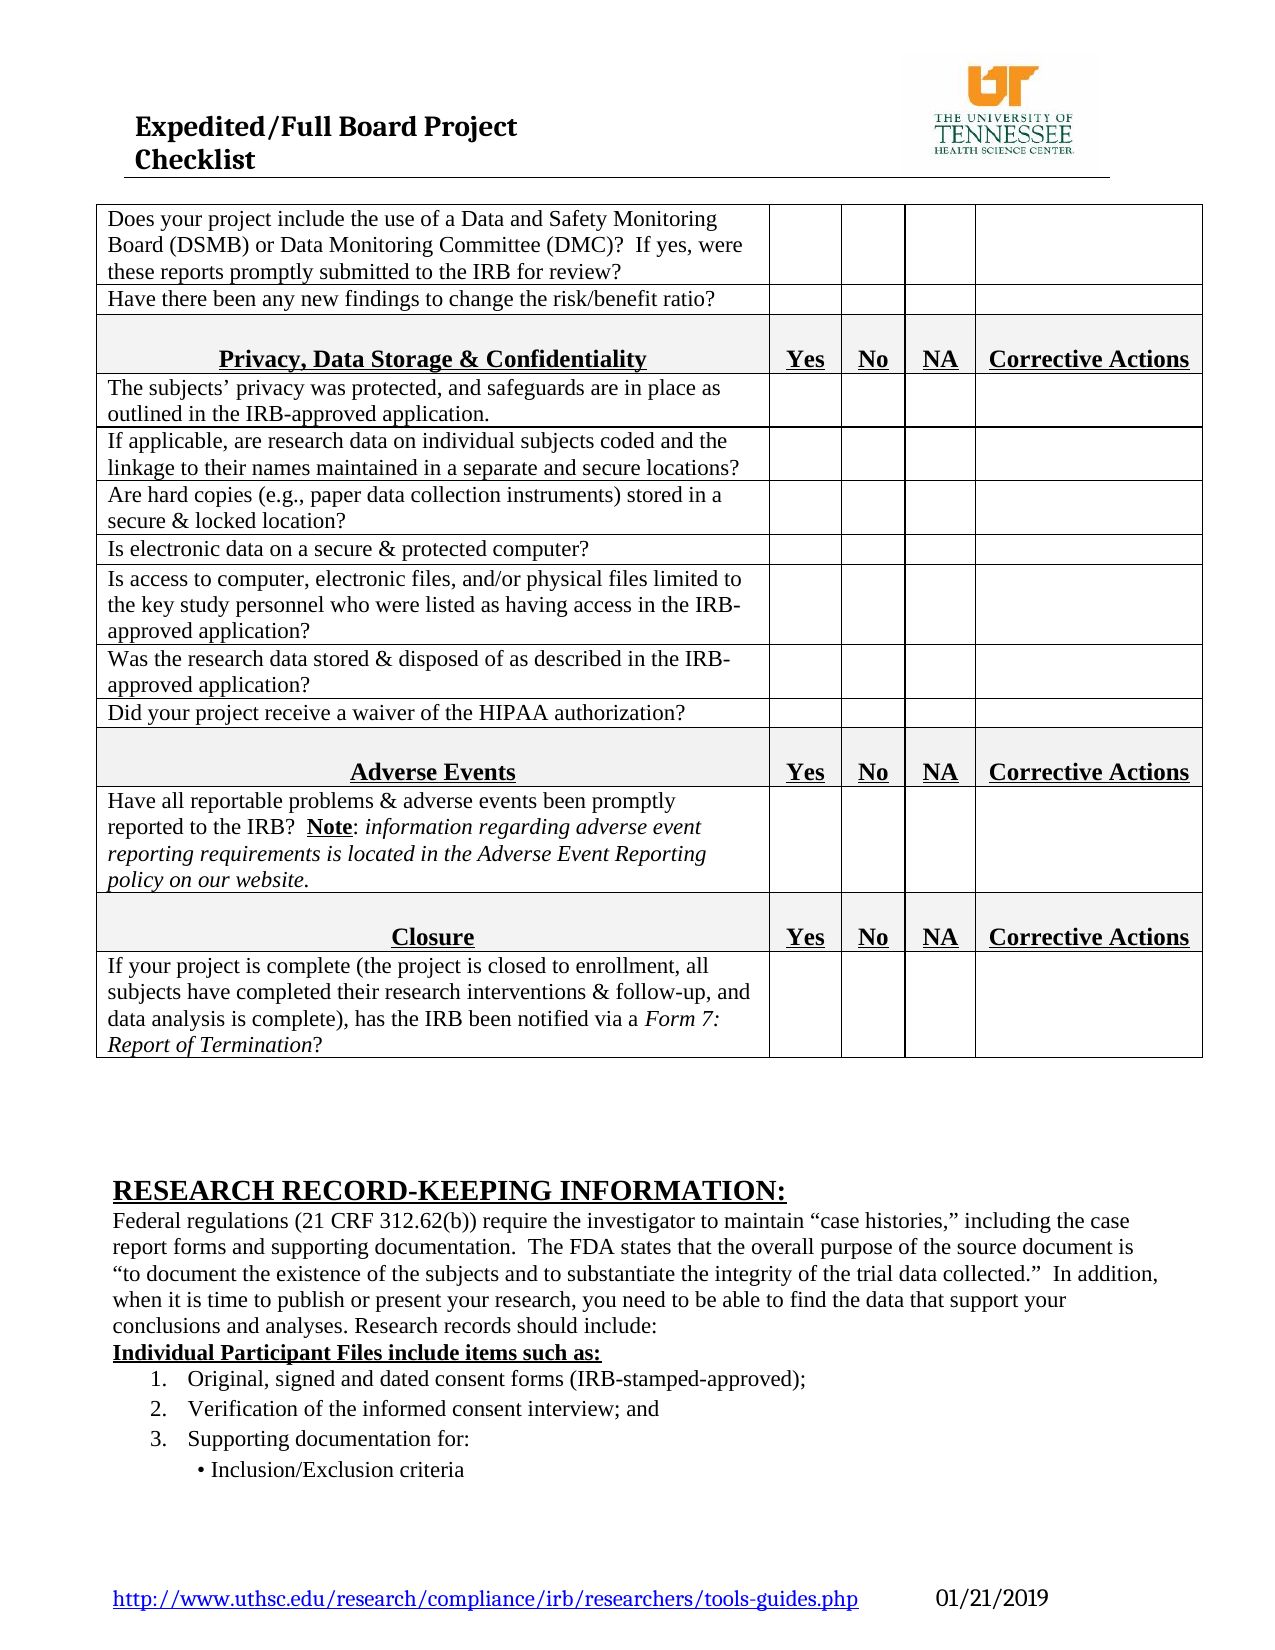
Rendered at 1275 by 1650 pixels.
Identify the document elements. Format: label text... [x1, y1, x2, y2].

table_cell [976, 565, 1202, 644]
table_cell Corrective Actions [976, 728, 1202, 786]
table_cell Is access to computer, electronic files, and/or physical files limited to the key study personnel who were listed as having access in the IRB-approved application? [97, 565, 769, 644]
table_cell Does your project include the use of a Data and Safety Monitoring Board (DSMB) or Data Monitoring Committee (DMC)? If yes, were these reports promptly submitted to the IRB for review? [97, 205, 769, 284]
table_cell If your project is complete (the project is closed to enrollment, all subjects have completed their research interventions & follow-up, and data analysis is complete), has the IRB been notified via a Form 7: Report of Termination? [97, 952, 769, 1057]
table_cell [976, 481, 1202, 534]
list Supporting documentation for: [150, 1425, 1162, 1452]
table_cell [842, 952, 904, 1057]
table_cell [976, 428, 1202, 480]
table_cell [770, 645, 841, 697]
table_cell [976, 952, 1202, 1057]
table_cell [976, 205, 1202, 284]
table_cell [906, 535, 975, 564]
table_cell [976, 285, 1202, 314]
table_cell Yes [770, 893, 841, 951]
table_cell No [842, 315, 904, 373]
table_cell [976, 374, 1202, 426]
table_cell [976, 645, 1202, 697]
table_cell [906, 205, 975, 284]
table_cell Closure [97, 893, 769, 951]
table_cell [770, 535, 841, 564]
table_cell Yes [770, 728, 841, 786]
table_cell [842, 374, 904, 426]
table_cell Have there been any new findings to change the risk/benefit ratio? [97, 285, 769, 314]
table_cell Have all reportable problems & adverse events been promptly reported to the IRB? Note: information regarding adverse event reporting requirements is located in the Adverse Event Reporting policy on our website. [97, 787, 769, 892]
table_cell [906, 952, 975, 1057]
table_cell [770, 565, 841, 644]
table_cell [770, 285, 841, 314]
table_cell [842, 481, 904, 534]
table_cell Are hard copies (e.g., paper data collection instruments) stored in a secure & locked location? [97, 481, 769, 534]
table_cell NA [906, 728, 975, 786]
table_cell [770, 699, 841, 727]
table_cell Privacy, Data Storage & Confidentiality [97, 315, 769, 373]
table_cell [842, 787, 904, 892]
table_cell [842, 428, 904, 480]
table_cell [842, 285, 904, 314]
table_cell Is electronic data on a secure & protected computer? [97, 535, 769, 564]
table_cell [976, 787, 1202, 892]
table_cell [770, 787, 841, 892]
table_cell Did your project receive a waiver of the HIPAA authorization? [97, 699, 769, 727]
table_cell [906, 699, 975, 727]
table_cell No [842, 728, 904, 786]
table_cell [770, 374, 841, 426]
text • Inclusion/Exclusion criteria [197, 1456, 1162, 1482]
table_cell [906, 787, 975, 892]
table_cell [906, 565, 975, 644]
list Original, signed and dated consent forms (IRB-stamped-approved); [150, 1365, 1162, 1391]
table_cell [770, 481, 841, 534]
table_cell [906, 428, 975, 480]
text Federal regulations (21 CRF 312.62(b)) require the investigator to maintain “case histories,” including the case report forms and supporting documentation. The FDA states that the overall purpose of the source document is “to document the existence of the subjects and to substantiate the integrity of the trial data collected.” In addition, when it is time to publish or present your research, you need to be able to find the data that support your conclusions and analyses. Research records should include: [112, 1207, 1162, 1339]
table_cell [842, 205, 904, 284]
table_cell [842, 565, 904, 644]
table_cell [842, 699, 904, 727]
table_cell NA [906, 315, 975, 373]
text Individual Participant Files include items such as: [112, 1339, 1162, 1365]
list Verification of the informed consent interview; and [150, 1395, 1162, 1422]
table_cell [906, 285, 975, 314]
table_cell [906, 374, 975, 426]
table_cell [770, 205, 841, 284]
table_cell Corrective Actions [976, 315, 1202, 373]
table_cell [770, 952, 841, 1057]
table_cell [976, 535, 1202, 564]
table_cell No [842, 893, 904, 951]
table_cell [770, 428, 841, 480]
table_cell The subjects’ privacy was protected, and safeguards are in place as outlined in the IRB-approved application. [97, 374, 769, 426]
table_cell Corrective Actions [976, 893, 1202, 951]
text RESEARCH RECORD-KEEPING INFORMATION: [112, 1173, 1162, 1207]
table_cell If applicable, are research data on individual subjects coded and the linkage to their names maintained in a separate and secure locations? [97, 428, 769, 480]
table_cell Adverse Events [97, 728, 769, 786]
table_cell Yes [770, 315, 841, 373]
table_cell Was the research data stored & disposed of as described in the IRB-approved application? [97, 645, 769, 697]
table_cell [906, 645, 975, 697]
table_cell [976, 699, 1202, 727]
table_cell [906, 481, 975, 534]
table_cell NA [906, 893, 975, 951]
picture [900, 52, 1099, 177]
table_cell [842, 535, 904, 564]
table_cell [842, 645, 904, 697]
